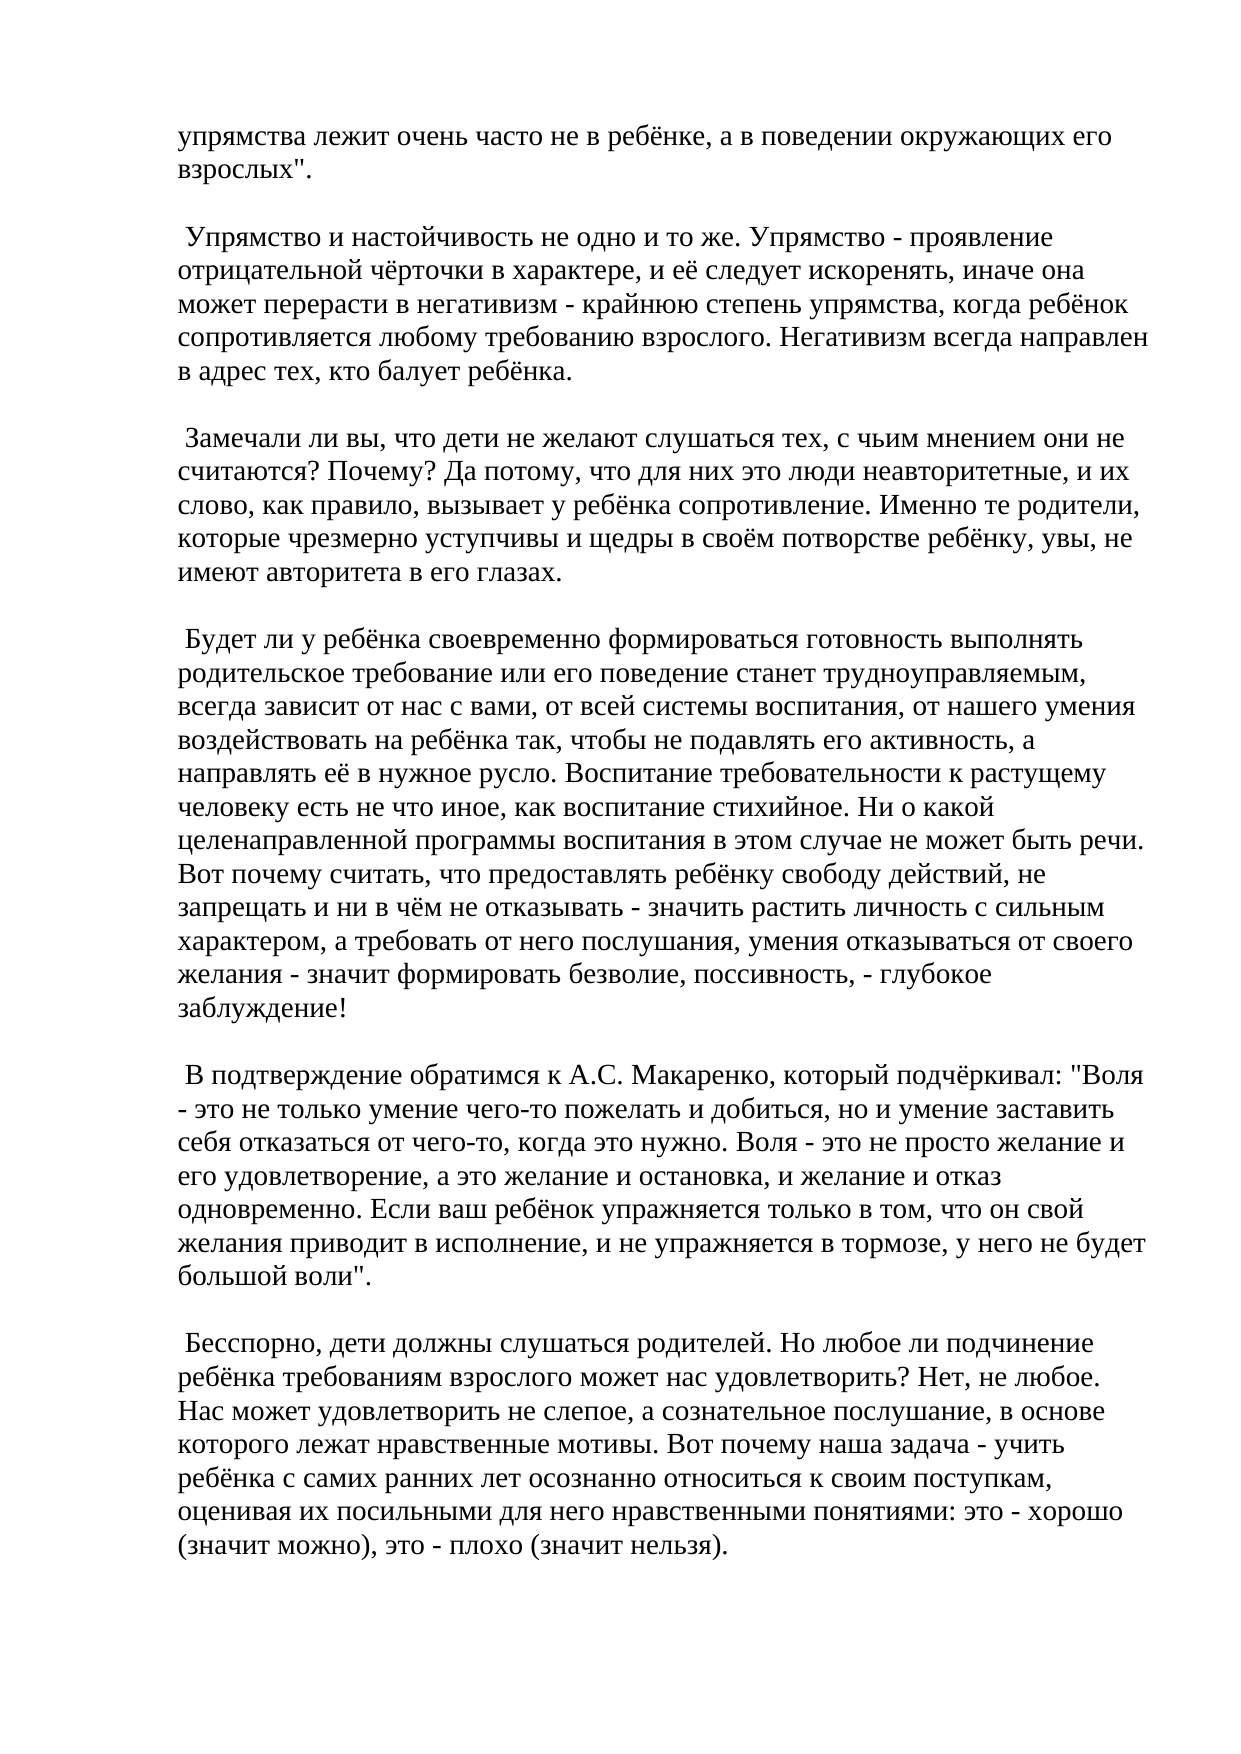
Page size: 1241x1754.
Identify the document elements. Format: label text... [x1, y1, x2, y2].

text В подтверждение обратимся к А.С. Макаренко, который подчёркивал: "Воля - это не только умение чего-то пожелать и добиться, но и умение заставить себя отказаться от чего-то, когда это нужно. Воля - это не просто желание и его удовлетворение, а это желание и остановка, и желание и отказ одновременно. Если ваш ребёнок упражняется только в том, что он свой желания приводит в исполнение, и не упражняется в тормозе, у него не будет большой воли". [177, 1057, 1152, 1292]
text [177, 118, 1152, 185]
text Будет ли у ребёнка своевременно формироваться готовность выполнять родительское требование или его поведение станет трудноуправляемым, всегда зависит от нас с вами, от всей системы воспитания, от нашего умения воздействовать на ребёнка так, чтобы не подавлять его активность, а направлять её в нужное русло. Воспитание требовательности к растущему человеку есть не что иное, как воспитание стихийное. Ни о какой целенаправленной программы воспитания в этом случае не может быть речи. Вот почему считать, что предоставлять ребёнку свободу действий, не запрещать и ни в чём не отказывать - значить растить личность с сильным характером, а требовать от него послушания, умения отказываться от своего желания - значит формировать безволие, поссивность, - глубокое заблуждение! [177, 621, 1152, 1024]
text Замечали ли вы, что дети не желают слушаться тех, с чьим мнением они не считаются? Почему? Да потому, что для них это люди неавторитетные, и их слово, как правило, вызывает у ребёнка сопротивление. Именно те родители, которые чрезмерно уступчивы и щедры в своём потворстве ребёнку, увы, не имеют авторитета в его глазах. [177, 420, 1152, 588]
text Бесспорно, дети должны слушаться родителей. Но любое ли подчинение ребёнка требованиям взрослого может нас удовлетворить? Нет, не любое. Нас может удовлетворить не слепое, а сознательное послушание, в основе которого лежат нравственные мотивы. Вот почему наша задача - учить ребёнка с самих ранних лет осознанно относиться к своим поступкам, оценивая их посильными для него нравственными понятиями: это - хорошо (значит можно), это - плохо (значит нельзя). [177, 1326, 1152, 1560]
text Упрямство и настойчивость не одно и то же. Упрямство - проявление отрицательной чёрточки в характере, и её следует искоренять, иначе она может перерасти в негативизм - крайнюю степень упрямства, когда ребёнок сопротивляется любому требованию взрослого. Негативизм всегда направлен в адрес тех, кто балует ребёнка. [177, 219, 1152, 386]
